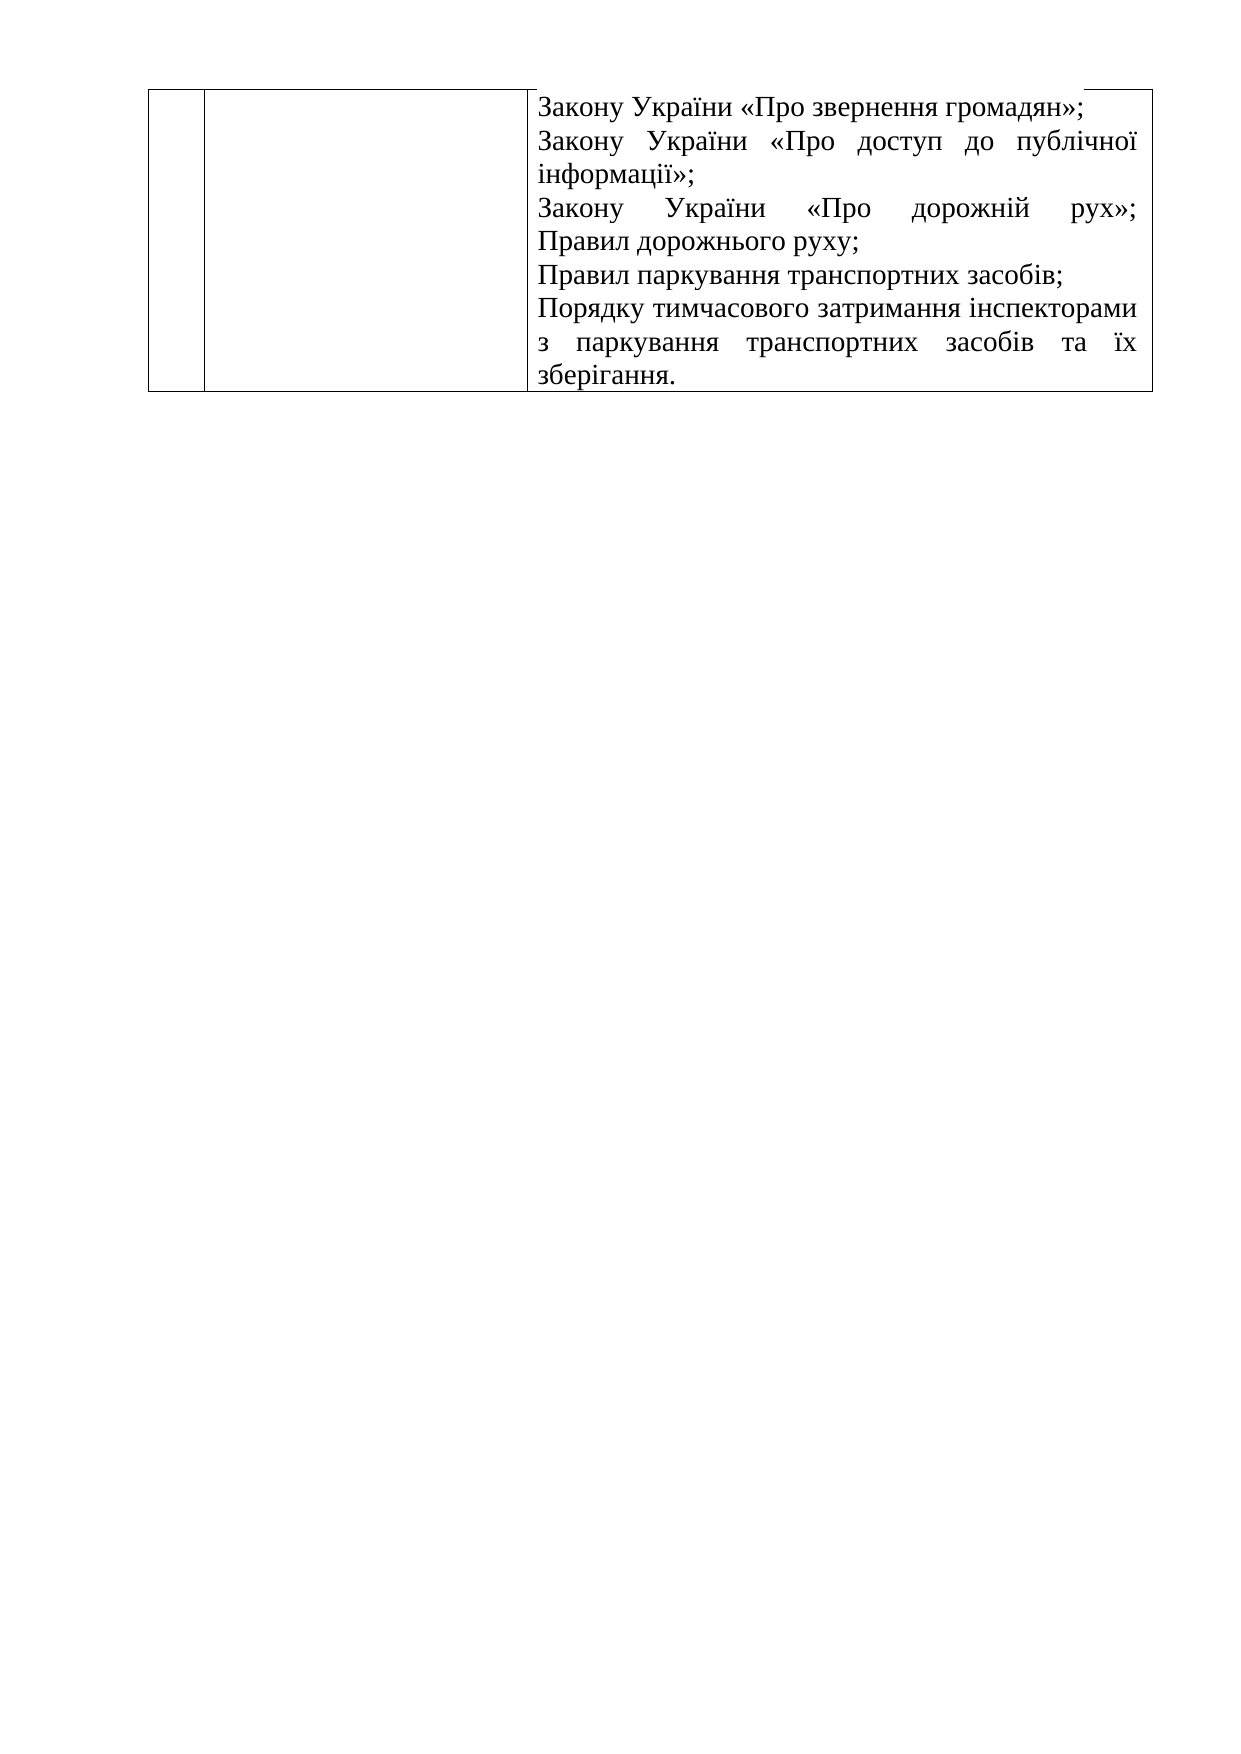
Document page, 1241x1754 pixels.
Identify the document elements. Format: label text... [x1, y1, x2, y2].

table_cell 2. [149, 90, 204, 391]
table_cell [205, 90, 527, 391]
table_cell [528, 90, 1152, 391]
